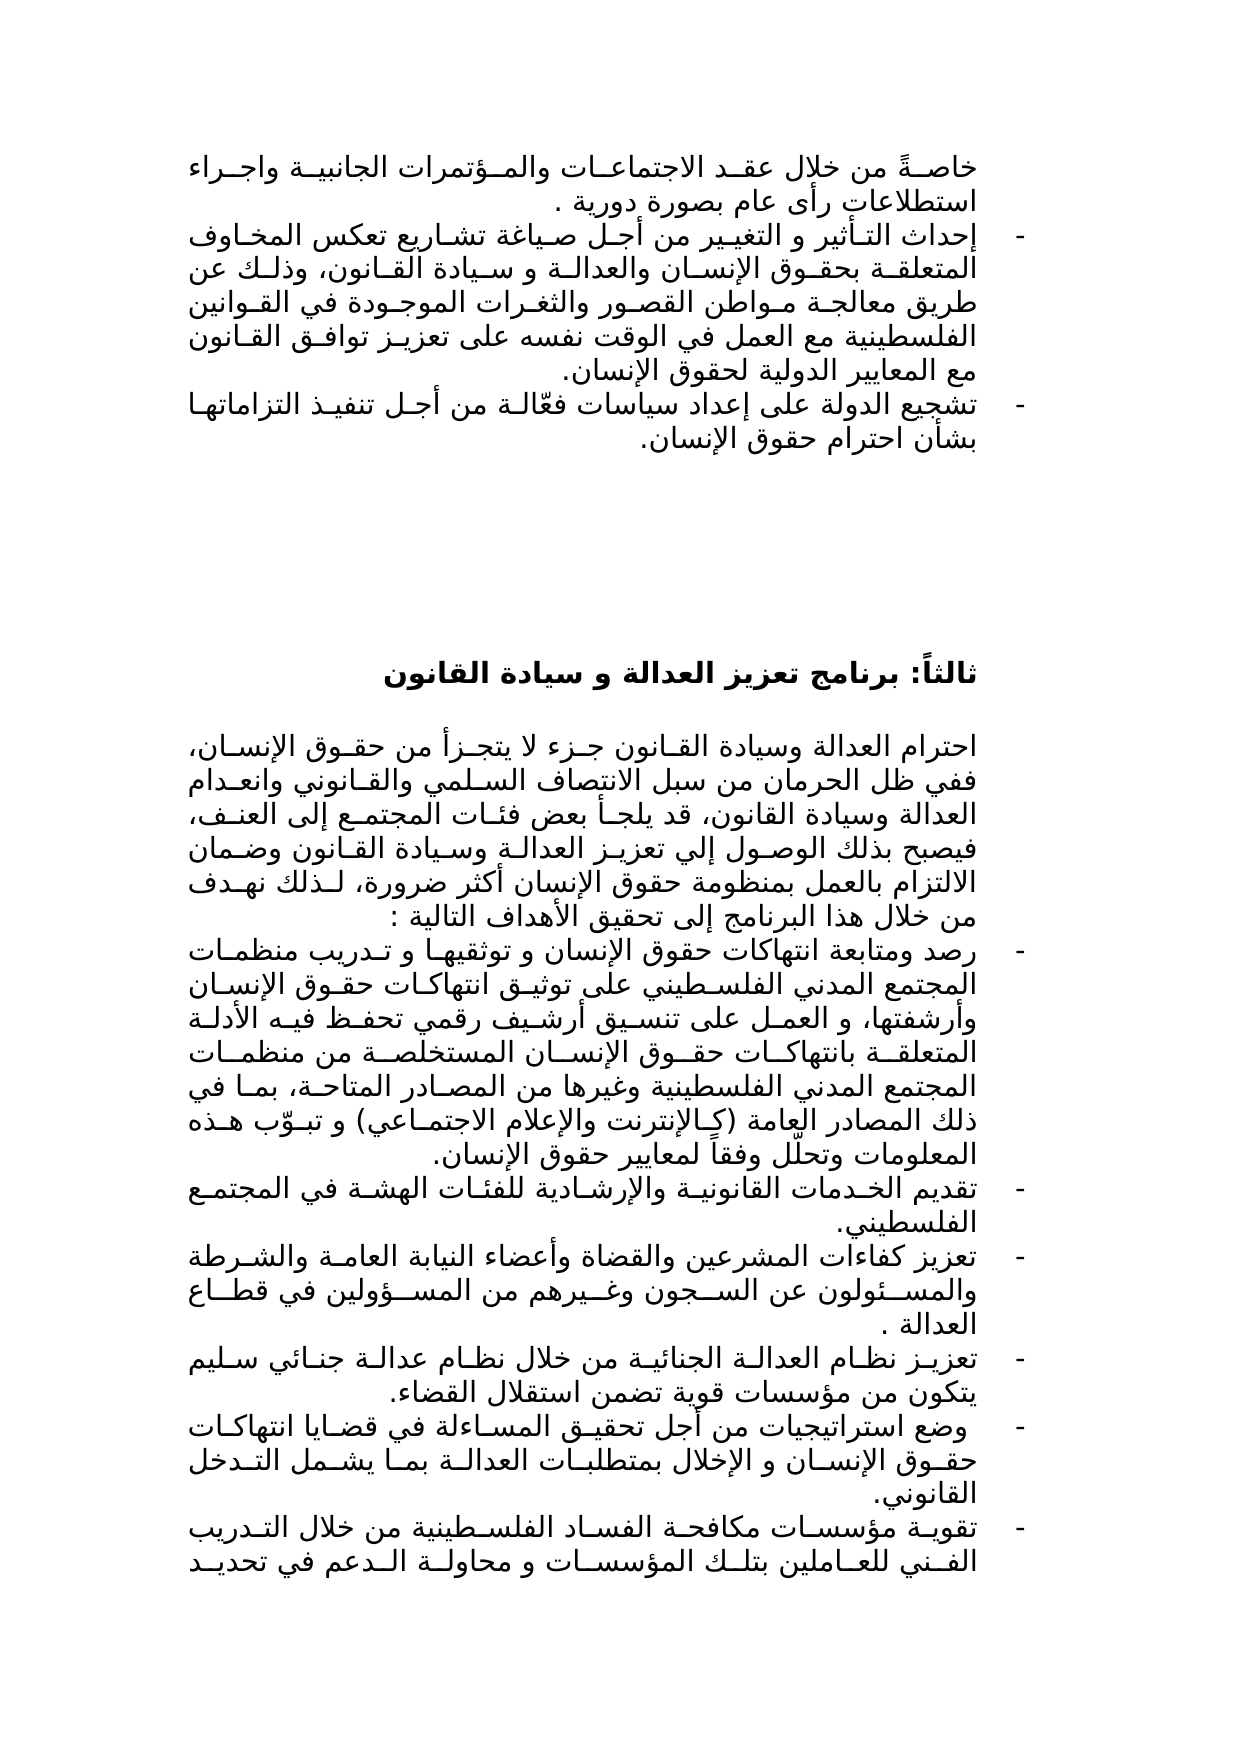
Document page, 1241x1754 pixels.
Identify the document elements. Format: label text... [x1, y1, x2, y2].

list تشجيع الدولة على إعداد سياسات فعّالة من أجل تنفيذ التزاماتها بشأن احترام حقوق الإنسان. [187, 388, 1015, 456]
list ثالثاً: برنامج تعزيز العدالة و سيادة القانون [187, 656, 978, 690]
list إحداث التأثير و التغيير من أجل صياغة تشاريع تعكس المخاوف المتعلقة بحقوق الإنسان والعدالة و سيادة القانون، وذلك عن طريق معالجة مواطن القصور والثغرات الموجودة في القوانين الفلسطينية مع العمل في الوقت نفسه على تعزيز توافق القانون مع المعايير الدولية لحقوق الإنسان. [187, 218, 1015, 388]
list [187, 1511, 1015, 1579]
list تعزيز كفاءات المشرعين والقضاة وأعضاء النيابة العامة والشرطة والمسئولون عن السجون وغيرهم من المسؤولين في قطاع العدالة . [187, 1239, 1015, 1341]
list رصد ومتابعة انتهاكات حقوق الإنسان و توثقيها و تدريب منظمات المجتمع المدني الفلسطيني على توثيق انتهاكات حقوق الإنسان وأرشفتها، و العمل على تنسيق أرشيف رقمي تحفظ فيه الأدلة المتعلقة بانتهاكات حقوق الإنسان المستخلصة من منظمات المجتمع المدني الفلسطينية وغيرها من المصادر المتاحة، بما في ذلك المصادر العامة (كالإنترنت والإعلام الاجتماعي) و تبوّب هذه المعلومات وتحلّل وفقاً لمعايير حقوق الإنسان. [187, 933, 1015, 1171]
list تعزيز نظام العدالة الجنائية من خلال نظام عدالة جنائي سليم يتكون من مؤسسات قوية تضمن استقلال القضاء. [187, 1341, 1015, 1409]
list وضع استراتيجيات من أجل تحقيق المساءلة في قضايا انتهاكات حقوق الإنسان و الإخلال بمتطلبات العدالة بما يشمل التدخل القانوني. [187, 1409, 1015, 1511]
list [187, 150, 1015, 218]
list احترام العدالة وسيادة القانون جزء لا يتجزأ من حقوق الإنسان، ففي ظل الحرمان من سبل الانتصاف السلمي والقانوني وانعدام العدالة وسيادة القانون، قد يلجأ بعض فئات المجتمع إلى العنف، فيصبح بذلك الوصول إلي تعزيز العدالة وسيادة القانون وضمان الالتزام بالعمل بمنظومة حقوق الإنسان أكثر ضرورة، لذلك نهدف من خلال هذا البرنامج إلى تحقيق الأهداف التالية : [187, 730, 978, 933]
list تقديم الخدمات القانونية والإرشادية للفئات الهشة في المجتمع الفلسطيني. [187, 1171, 1015, 1239]
